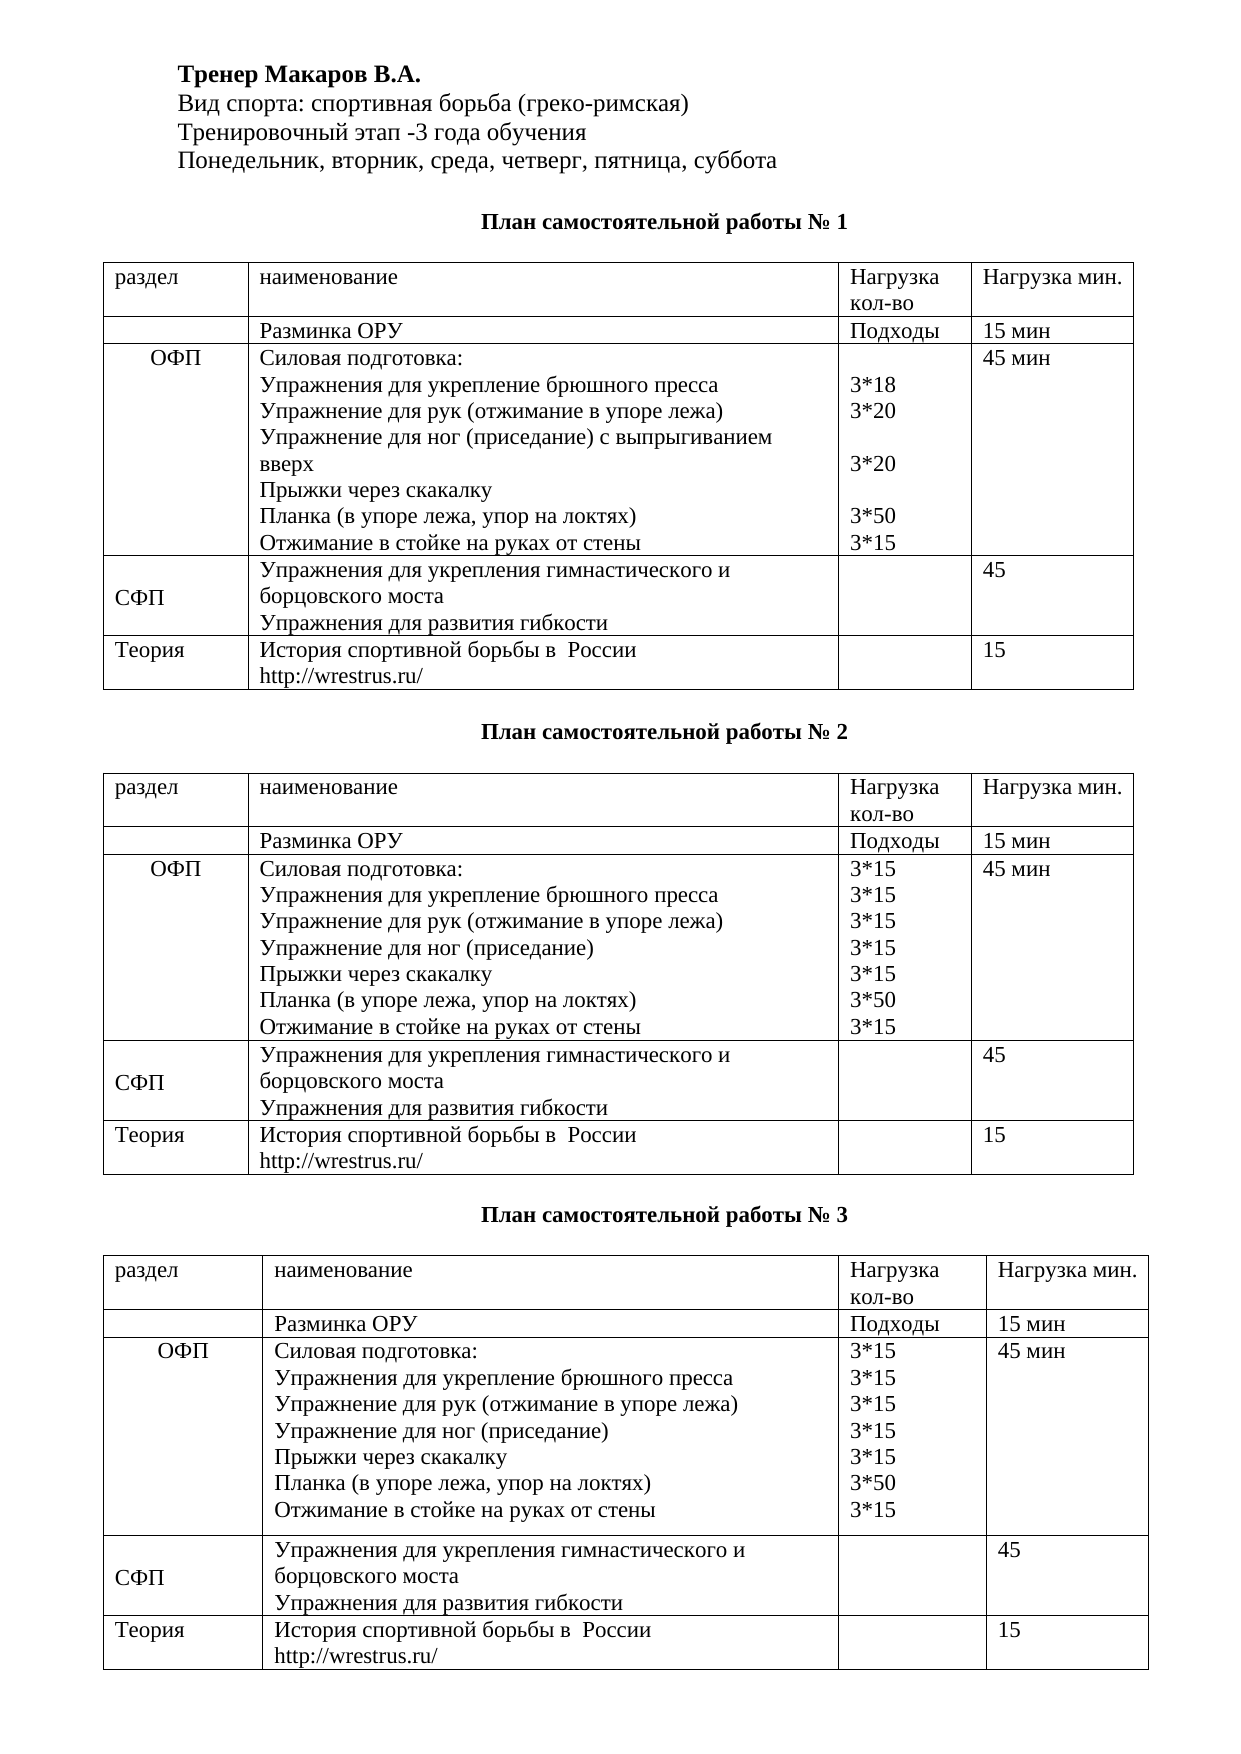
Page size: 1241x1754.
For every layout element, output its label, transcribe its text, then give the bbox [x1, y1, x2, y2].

table_cell История спортивной борьбы в России http://wrestrus.ru/ [249, 1121, 838, 1174]
table_cell Упражнения для укрепления гимнастического и борцовского моста Упражнения для развития гибкости [263, 1536, 838, 1615]
table_cell ОФП [104, 855, 248, 1040]
table_cell История спортивной борьбы в России http://wrestrus.ru/ [263, 1616, 838, 1669]
table_cell [104, 1310, 262, 1337]
table_header Нагрузка кол-во [839, 774, 971, 826]
table_cell 45 [972, 556, 1133, 635]
text План самостоятельной работы № 1 [177, 208, 1152, 234]
table_cell [839, 556, 971, 635]
table_header наименование [263, 1256, 838, 1309]
text Вид спорта: спортивная борьба (греко-римская) [177, 88, 1152, 117]
table_cell Подходы [839, 317, 971, 343]
table_header раздел [104, 1256, 262, 1309]
text План самостоятельной работы № 2 [177, 718, 1152, 744]
table_cell Теория [104, 1121, 248, 1174]
table_cell [839, 1616, 986, 1669]
table_header Нагрузка мин. [987, 1256, 1148, 1309]
table_cell 15 [972, 636, 1133, 689]
table_cell Разминка ОРУ [263, 1310, 838, 1337]
table_cell 15 мин [972, 827, 1133, 853]
table_header Нагрузка мин. [972, 263, 1133, 316]
table_cell СФП [104, 1536, 262, 1615]
table_header наименование [249, 263, 838, 316]
table_cell ОФП [104, 344, 248, 555]
text План самостоятельной работы № 3 [177, 1201, 1152, 1227]
table_header Нагрузка мин. [972, 774, 1133, 826]
table_cell 15 [987, 1616, 1148, 1669]
table_cell 3*18 3*20 3*20 3*50 3*15 [839, 344, 971, 555]
table_cell 45 мин [972, 344, 1133, 555]
table_header Нагрузка кол-во [839, 1256, 986, 1309]
table_header раздел [104, 774, 248, 826]
table_cell [104, 317, 248, 343]
table_cell 45 мин [972, 855, 1133, 1040]
table_cell Теория [104, 636, 248, 689]
table_cell Подходы [839, 827, 971, 853]
table_cell Упражнения для укрепления гимнастического и борцовского моста Упражнения для развития гибкости [249, 556, 838, 635]
table_cell Упражнения для укрепления гимнастического и борцовского моста Упражнения для развития гибкости [249, 1041, 838, 1120]
text Тренер Макаров В.А. [177, 59, 1152, 88]
table_cell 45 [972, 1041, 1133, 1120]
table_cell [104, 827, 248, 853]
table_cell 45 [987, 1536, 1148, 1615]
table_cell 15 [972, 1121, 1133, 1174]
table_cell 15 мин [972, 317, 1133, 343]
table_cell [839, 1121, 971, 1174]
table_cell Разминка ОРУ [249, 827, 838, 853]
table_cell 3*15 3*15 3*15 3*15 3*15 3*50 3*15 [839, 855, 971, 1040]
table_header Нагрузка кол-во [839, 263, 971, 316]
text Тренировочный этап -3 года обучения [177, 117, 1152, 145]
table_cell [839, 1041, 971, 1120]
table_cell 15 мин [987, 1310, 1148, 1337]
table_cell Силовая подготовка: Упражнения для укрепление брюшного пресса Упражнение для рук (отжимание в упоре лежа) Упражнение для ног (приседание) с выпрыгиванием вверх Прыжки через скакалку Планка (в упоре лежа, упор на локтях) Отжимание в стойке на руках от стены [249, 344, 838, 555]
table_cell [839, 636, 971, 689]
table_cell Разминка ОРУ [249, 317, 838, 343]
table_cell [839, 1536, 986, 1615]
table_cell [263, 1338, 838, 1535]
table_cell 3*15 3*15 3*15 3*15 3*15 3*50 3*15 [839, 1338, 986, 1535]
table_header раздел [104, 263, 248, 316]
table_cell СФП [104, 1041, 248, 1120]
table_cell Подходы [839, 1310, 986, 1337]
table_header наименование [249, 774, 838, 826]
table_cell 45 мин [987, 1338, 1148, 1535]
table_cell Теория [104, 1616, 262, 1669]
table_cell СФП [104, 556, 248, 635]
text Понедельник, вторник, среда, четверг, пятница, суббота [177, 145, 1152, 174]
table_cell История спортивной борьбы в России http://wrestrus.ru/ [249, 636, 838, 689]
table_cell ОФП [104, 1338, 262, 1535]
